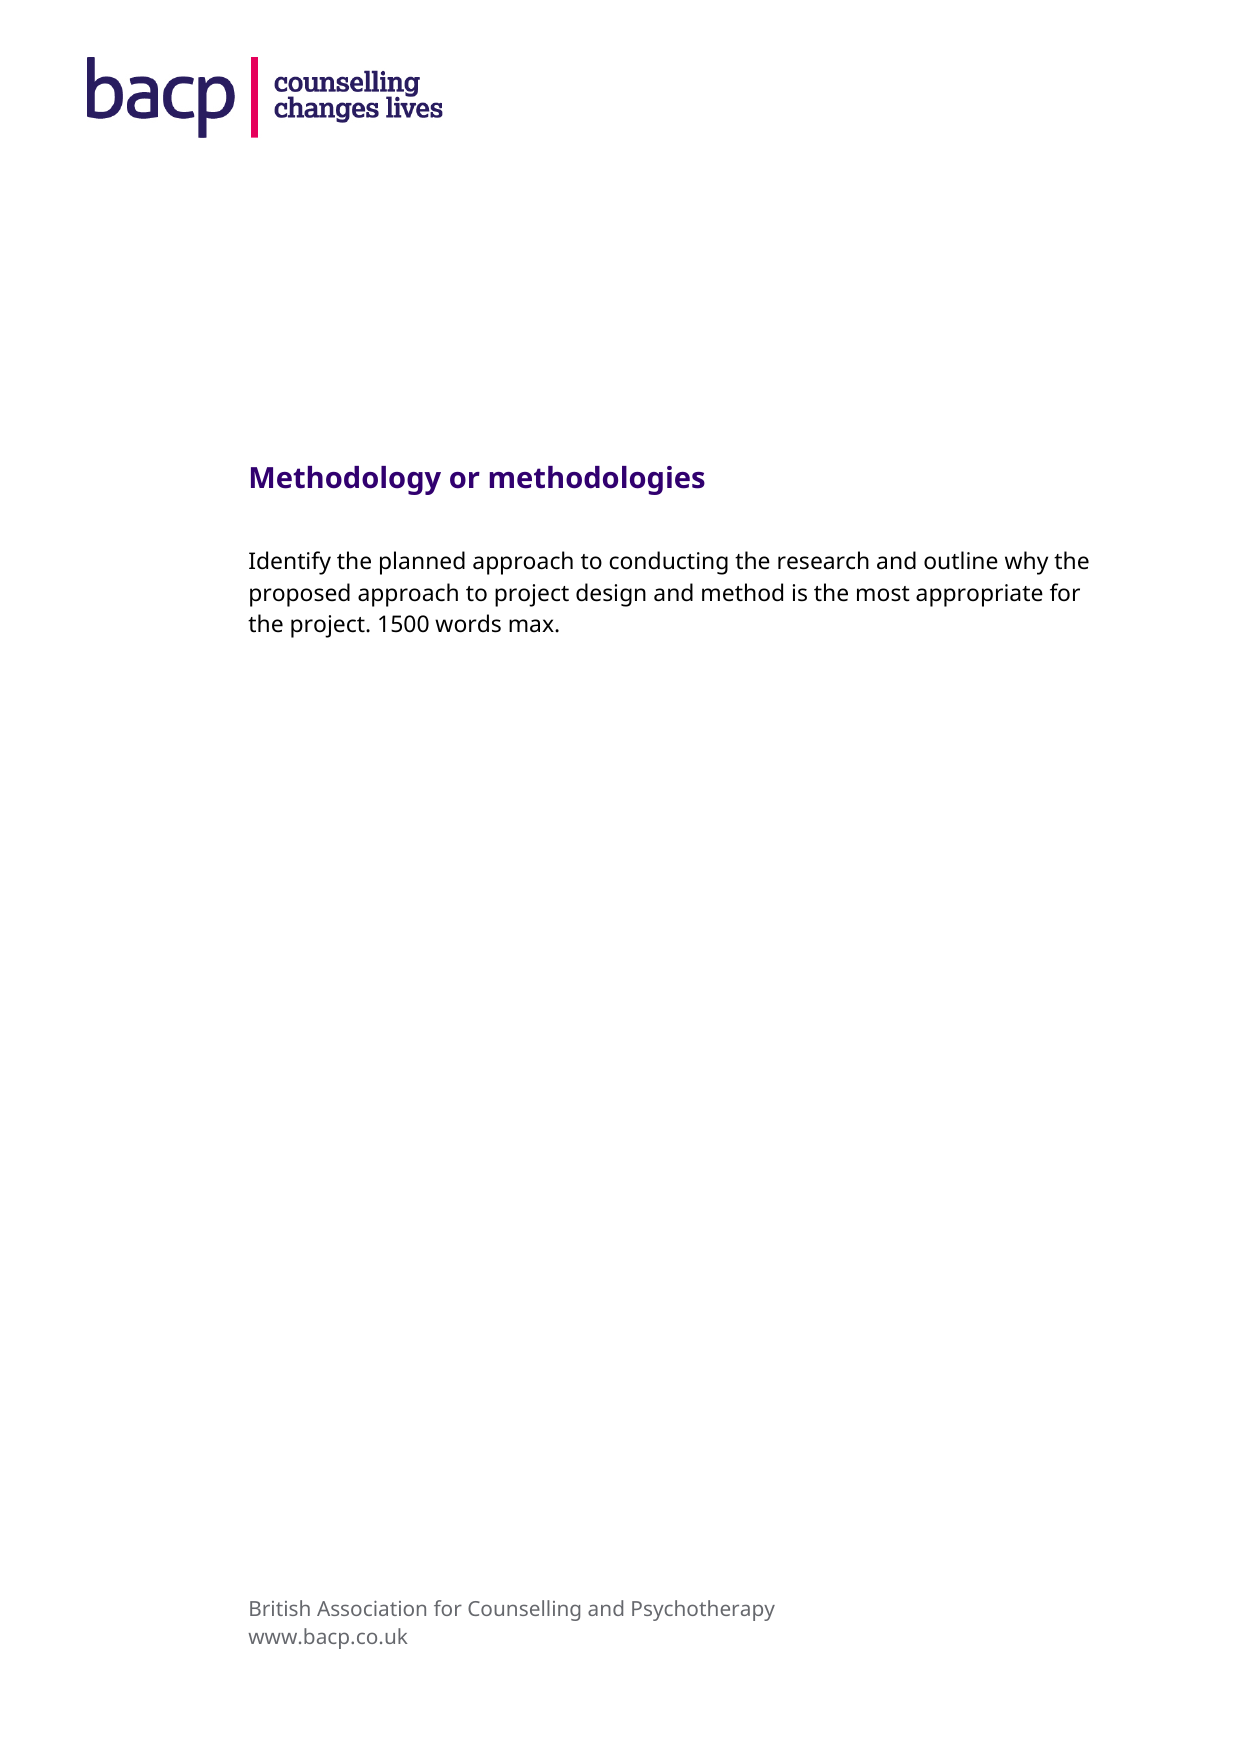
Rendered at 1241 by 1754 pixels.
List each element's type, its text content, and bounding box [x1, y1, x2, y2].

picture [86, 57, 443, 235]
subtitle Methodology or methodologies [248, 458, 1092, 497]
text Identify the planned approach to conducting the research and outline why the proposed approach to project design and method is the most appropriate for the project. 1500 words max. [248, 545, 1092, 639]
